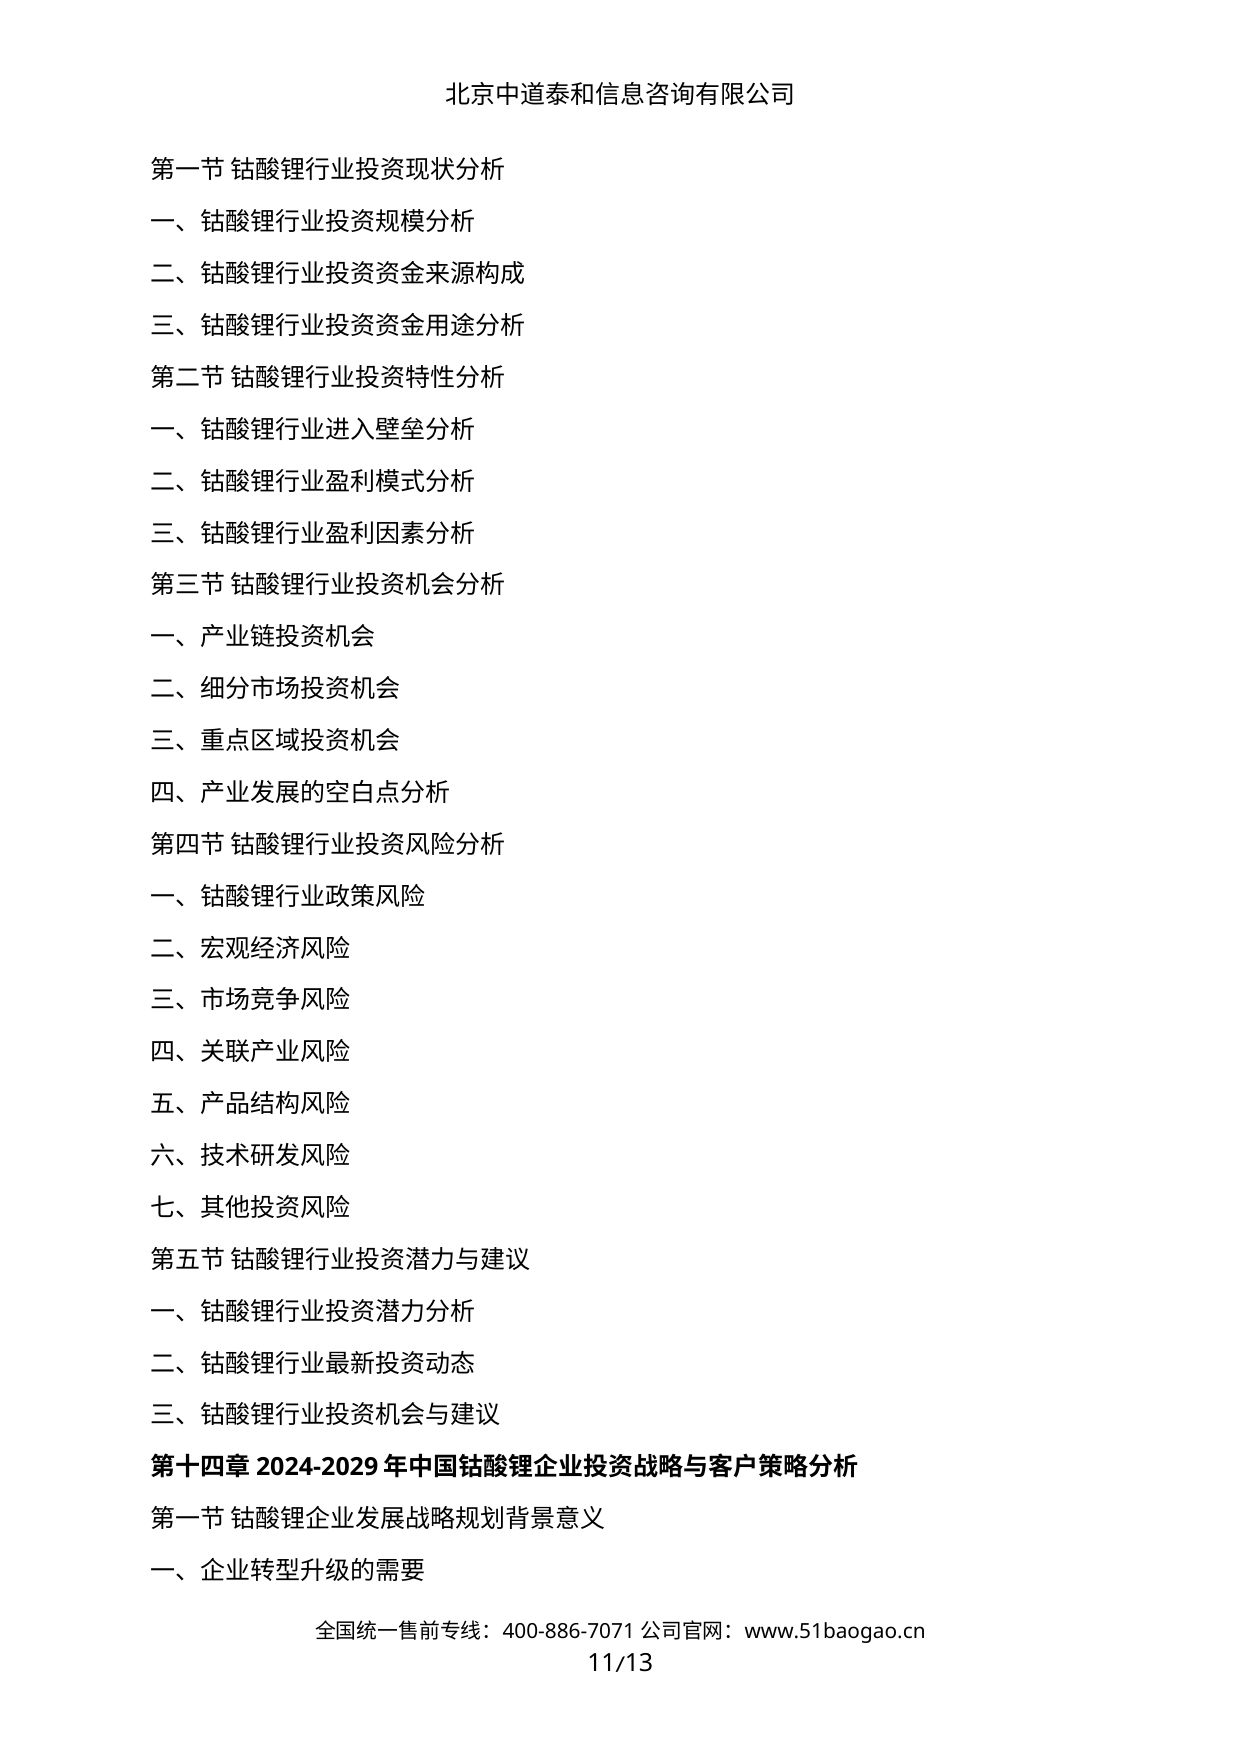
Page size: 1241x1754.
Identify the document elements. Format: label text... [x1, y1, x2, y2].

text 一、企业转型升级的需要 [150, 1551, 1090, 1587]
text 二、钴酸锂行业盈利模式分析 [150, 461, 1090, 497]
text 六、技术研发风险 [150, 1136, 1090, 1172]
text 第五节 钴酸锂行业投资潜力与建议 [150, 1239, 1090, 1276]
text 一、钴酸锂行业政策风险 [150, 876, 1090, 912]
text 一、钴酸锂行业进入壁垒分析 [150, 409, 1090, 446]
text 四、关联产业风险 [150, 1032, 1090, 1068]
text 二、钴酸锂行业最新投资动态 [150, 1343, 1090, 1379]
text 四、产业发展的空白点分析 [150, 772, 1090, 809]
text 三、市场竞争风险 [150, 980, 1090, 1016]
text 三、钴酸锂行业投资资金用途分析 [150, 306, 1090, 342]
text 二、钴酸锂行业投资资金来源构成 [150, 254, 1090, 290]
text 一、钴酸锂行业投资潜力分析 [150, 1291, 1090, 1327]
text 第二节 钴酸锂行业投资特性分析 [150, 357, 1090, 394]
text 第一节 钴酸锂行业投资现状分析 [150, 150, 1090, 186]
text 二、宏观经济风险 [150, 928, 1090, 964]
text 三、钴酸锂行业投资机会与建议 [150, 1395, 1090, 1431]
text 二、细分市场投资机会 [150, 669, 1090, 705]
text 五、产品结构风险 [150, 1084, 1090, 1120]
text 三、钴酸锂行业盈利因素分析 [150, 513, 1090, 549]
text 第四节 钴酸锂行业投资风险分析 [150, 824, 1090, 861]
text 三、重点区域投资机会 [150, 721, 1090, 757]
text 第三节 钴酸锂行业投资机会分析 [150, 565, 1090, 601]
text 七、其他投资风险 [150, 1187, 1090, 1224]
text 第十四章 2024-2029年中国钴酸锂企业投资战略与客户策略分析 [150, 1447, 1090, 1483]
text 第一节 钴酸锂企业发展战略规划背景意义 [150, 1499, 1090, 1535]
text 一、钴酸锂行业投资规模分析 [150, 202, 1090, 238]
text 一、产业链投资机会 [150, 617, 1090, 653]
